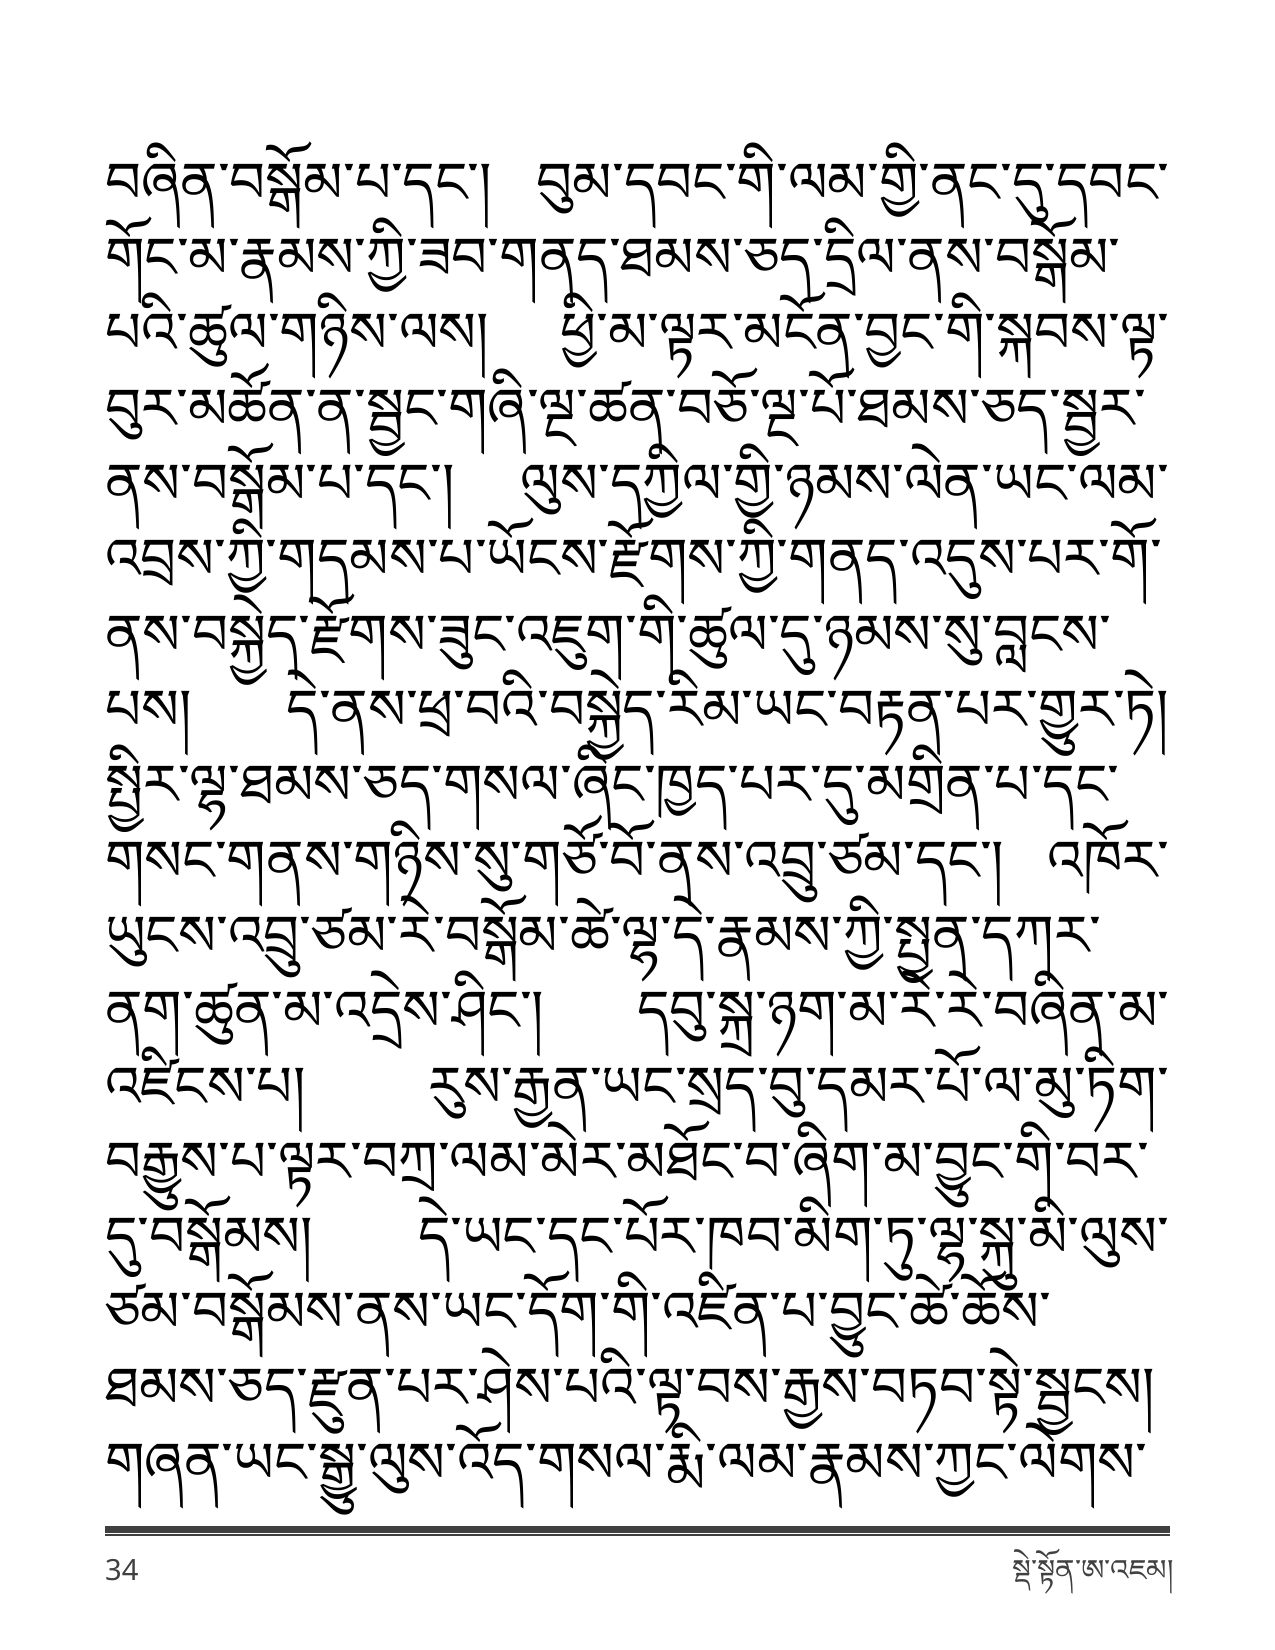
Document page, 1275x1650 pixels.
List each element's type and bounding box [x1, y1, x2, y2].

text [105, 150, 1170, 1496]
